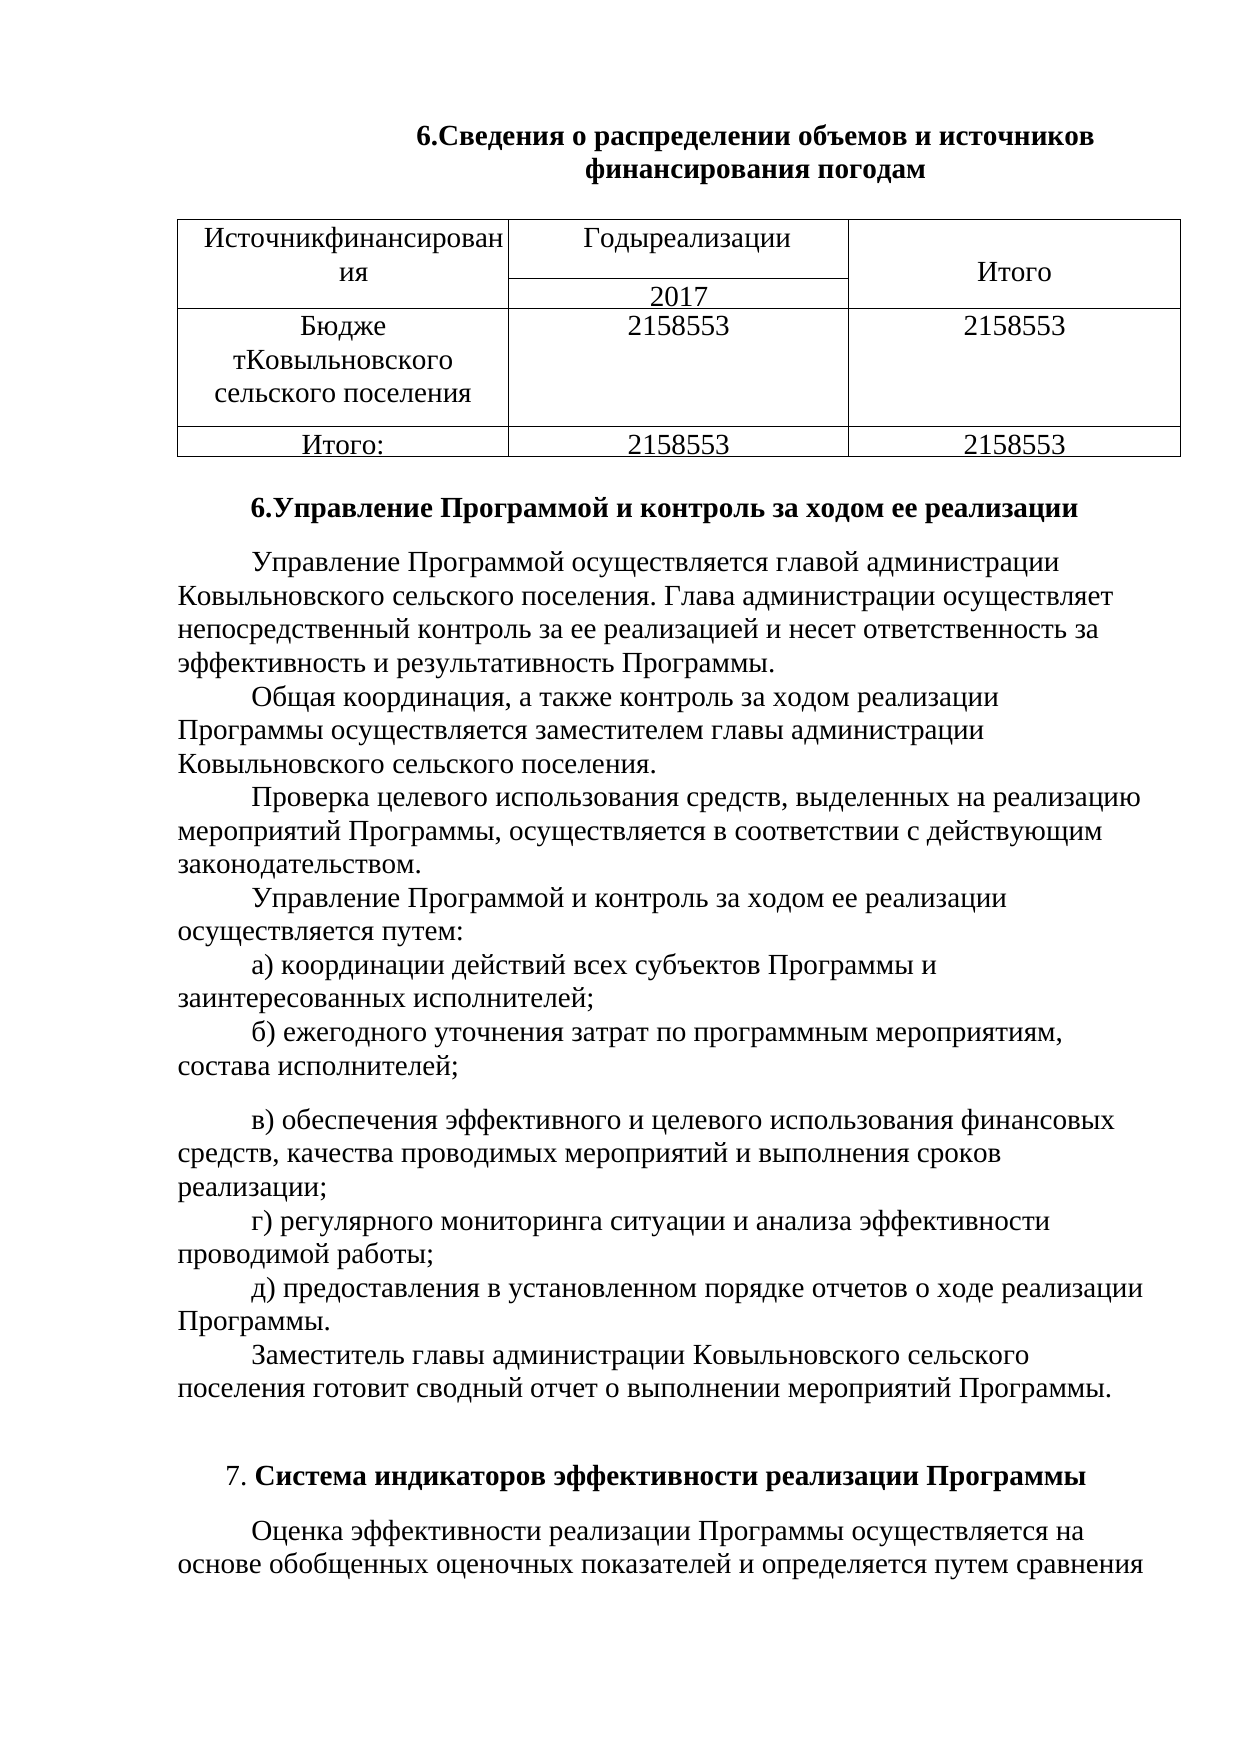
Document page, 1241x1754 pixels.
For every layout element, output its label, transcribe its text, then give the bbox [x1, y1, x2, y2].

text 6.Сведения о распределении объемов и источников финансирования погодам [359, 118, 1152, 185]
list Система индикаторов эффективности реализации Программы [160, 1458, 1152, 1492]
table_cell 2158553 [849, 309, 1180, 426]
text Заместитель главы администрации Ковыльновского сельского поселения готовит сводный отчет о выполнении мероприятий Программы. [177, 1337, 1152, 1404]
table_cell БюджетКовыльновского сельского поселения [178, 309, 508, 426]
text г) регулярного мониторинга ситуации и анализа эффективности проводимой работы; [177, 1203, 1152, 1270]
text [177, 1513, 1152, 1580]
table_cell 2158553 [509, 427, 848, 456]
text Общая координация, а также контроль за ходом реализации Программы осуществляется заместителем главы администрации Ковыльновского сельского поселения. [177, 679, 1152, 779]
text 6.Управление Программой и контроль за ходом ее реализации [177, 490, 1152, 524]
table_cell 2158553 [509, 309, 848, 426]
table_cell 2158553 [849, 427, 1180, 456]
table_header Годыреализации [509, 220, 848, 278]
table_cell 2017 [509, 279, 848, 307]
table_header Итого [849, 220, 1180, 307]
text д) предоставления в установленном порядке отчетов о ходе реализации Программы. [177, 1270, 1152, 1337]
table_cell Итого: [178, 427, 508, 456]
text Проверка целевого использования средств, выделенных на реализацию мероприятий Программы, осуществляется в соответствии с действующим законодательством. [177, 779, 1152, 880]
text а) координации действий всех субъектов Программы и заинтересованных исполнителей; [177, 947, 1152, 1014]
text в) обеспечения эффективного и целевого использования финансовых средств, качества проводимых мероприятий и выполнения сроков реализации; [177, 1102, 1152, 1203]
text Управление Программой осуществляется главой администрации Ковыльновского сельского поселения. Глава администрации осуществляет непосредственный контроль за ее реализацией и несет ответственность за эффективность и результативность Программы. [177, 544, 1152, 679]
text Управление Программой и контроль за ходом ее реализации осуществляется путем: [177, 880, 1152, 947]
table_header Источникфинансирования [178, 220, 508, 307]
text б) ежегодного уточнения затрат по программным мероприятиям, состава исполнителей; [177, 1014, 1152, 1081]
